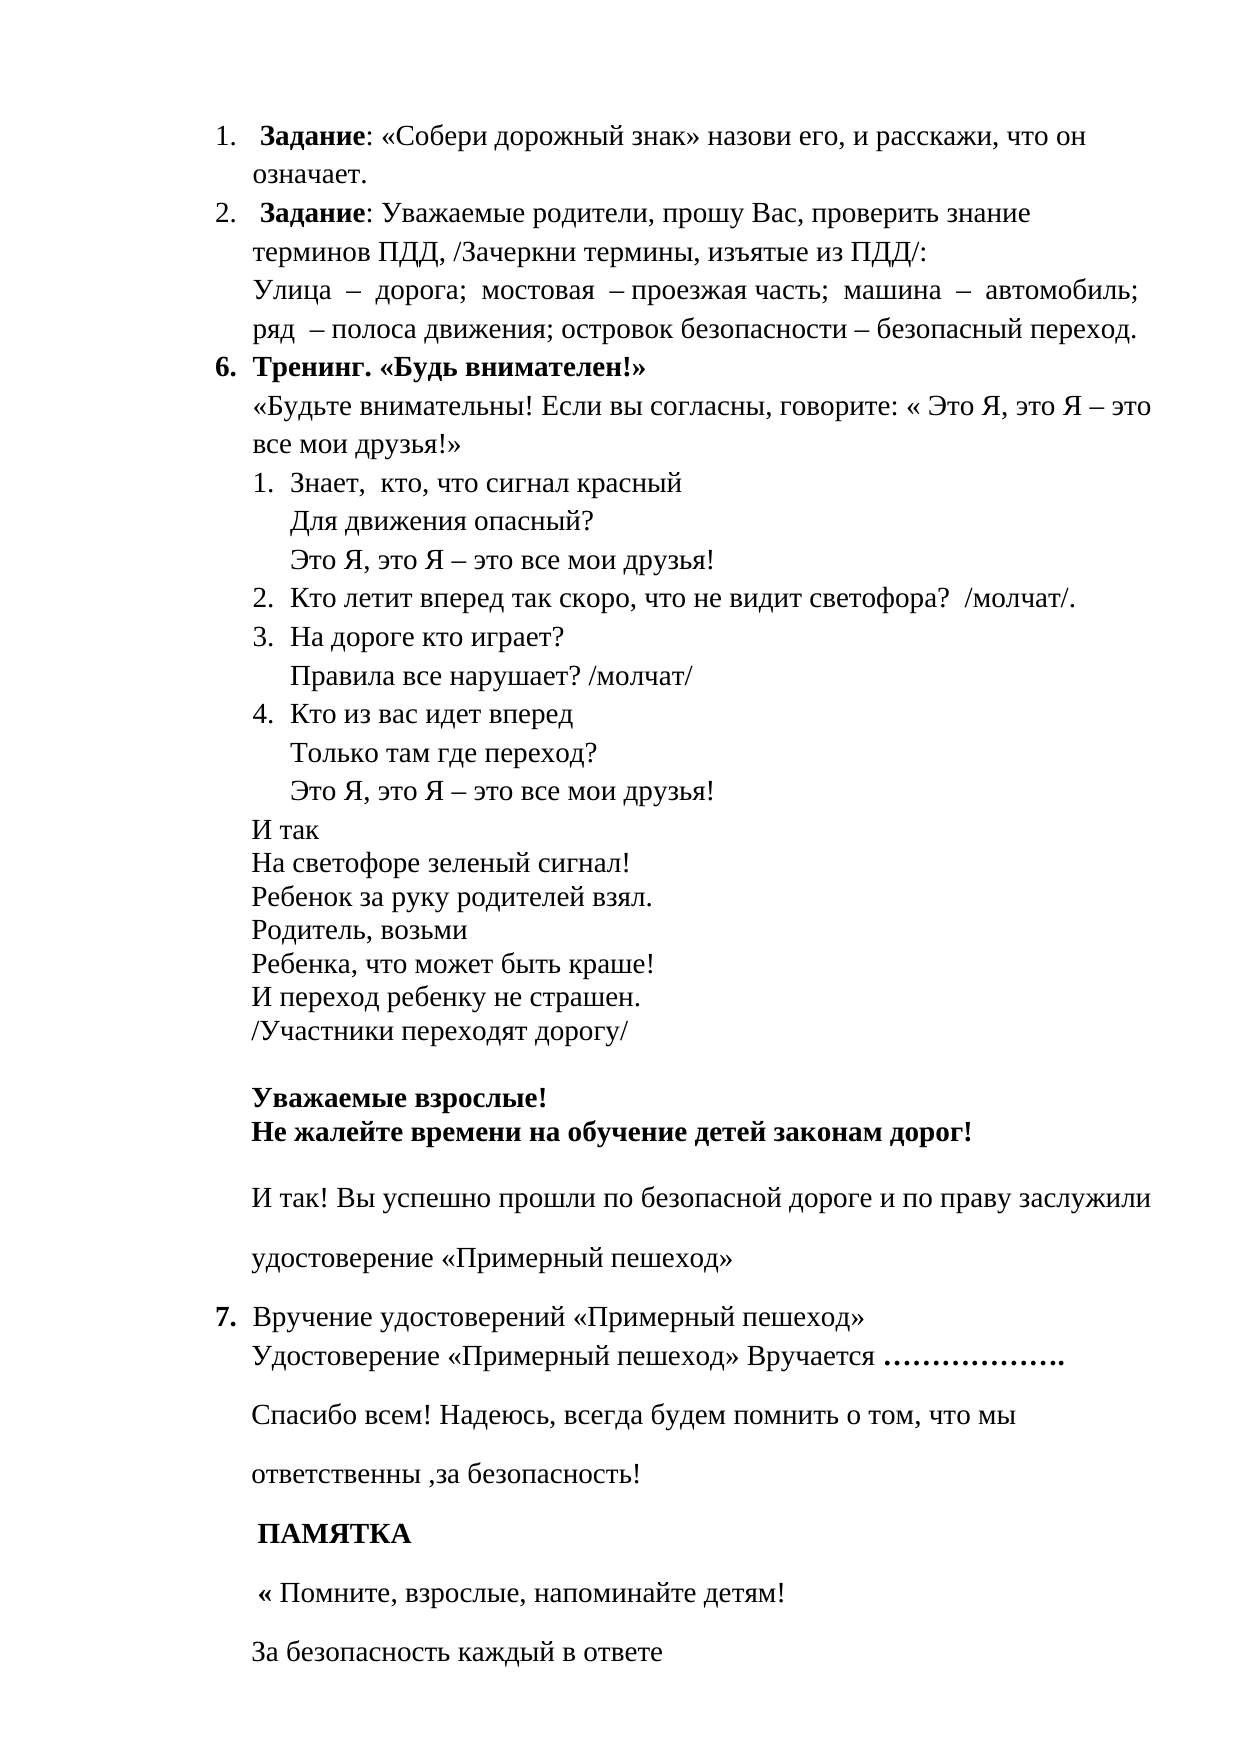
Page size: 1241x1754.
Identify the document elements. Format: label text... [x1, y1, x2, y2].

text И так [177, 812, 1152, 845]
list Кто из вас идет вперед [252, 696, 1152, 730]
text И так! Вы успешно прошли по безопасной дороге и по праву заслужили [177, 1180, 1152, 1214]
text Уважаемые взрослые! [177, 1080, 1152, 1114]
text Удостоверение «Примерный пешеход» Вручается ………………. [177, 1338, 1152, 1371]
list На дороге кто играет? [252, 619, 1152, 653]
text И переход ребенку не страшен. [177, 979, 1152, 1013]
text /Участники переходят дорогу/ [177, 1013, 1152, 1047]
text На светофоре зеленый сигнал! [177, 845, 1152, 879]
list Кто летит вперед так скоро, что не видит светофора? /молчат/. [252, 581, 1152, 614]
text Правила все нарушает? /молчат/ [290, 658, 1152, 691]
list Вручение удостоверений «Примерный пешеход» [215, 1299, 1152, 1333]
list Знает, кто, что сигнал красный [252, 465, 1152, 498]
text ответственны ,за безопасность! [177, 1456, 1152, 1490]
text За безопасность каждый в ответе [251, 1634, 1152, 1668]
text Спасибо всем! Надеюсь, всегда будем помнить о том, что мы [177, 1397, 1152, 1431]
text «Будьте внимательны! Если вы согласны, говорите: « Это Я, это Я – это все мои друзья!» [252, 388, 1152, 460]
text « Помните, взрослые, напоминайте детям! [177, 1575, 1152, 1609]
text Это Я, это Я – это все мои друзья! [290, 773, 1152, 807]
text Не жалейте времени на обучение детей законам дорог! [177, 1114, 1152, 1147]
text Родитель, возьми [177, 912, 1152, 946]
list Задание: Уважаемые родители, прошу Вас, проверить знание терминов ПДД, /Зачеркни термины, изъятые из ПДД/: [215, 195, 1152, 267]
text удостоверение «Примерный пешеход» [177, 1240, 1152, 1273]
list Задание: «Собери дорожный знак» назови его, и расскажи, что он означает. [215, 118, 1152, 190]
text Ребенка, что может быть краше! [177, 946, 1152, 979]
text Ребенок за руку родителей взял. [177, 879, 1152, 912]
text Это Я, это Я – это все мои друзья! [290, 542, 1152, 576]
list Тренинг. «Будь внимателен!» [215, 349, 1152, 383]
text Только там где переход? [290, 735, 1152, 768]
text ПАМЯТКА [177, 1516, 1152, 1549]
text Улица – дорога; мостовая – проезжая часть; машина – автомобиль; ряд – полоса движения; островок безопасности – безопасный переход. [252, 272, 1152, 344]
text Для движения опасный? [290, 503, 1152, 537]
